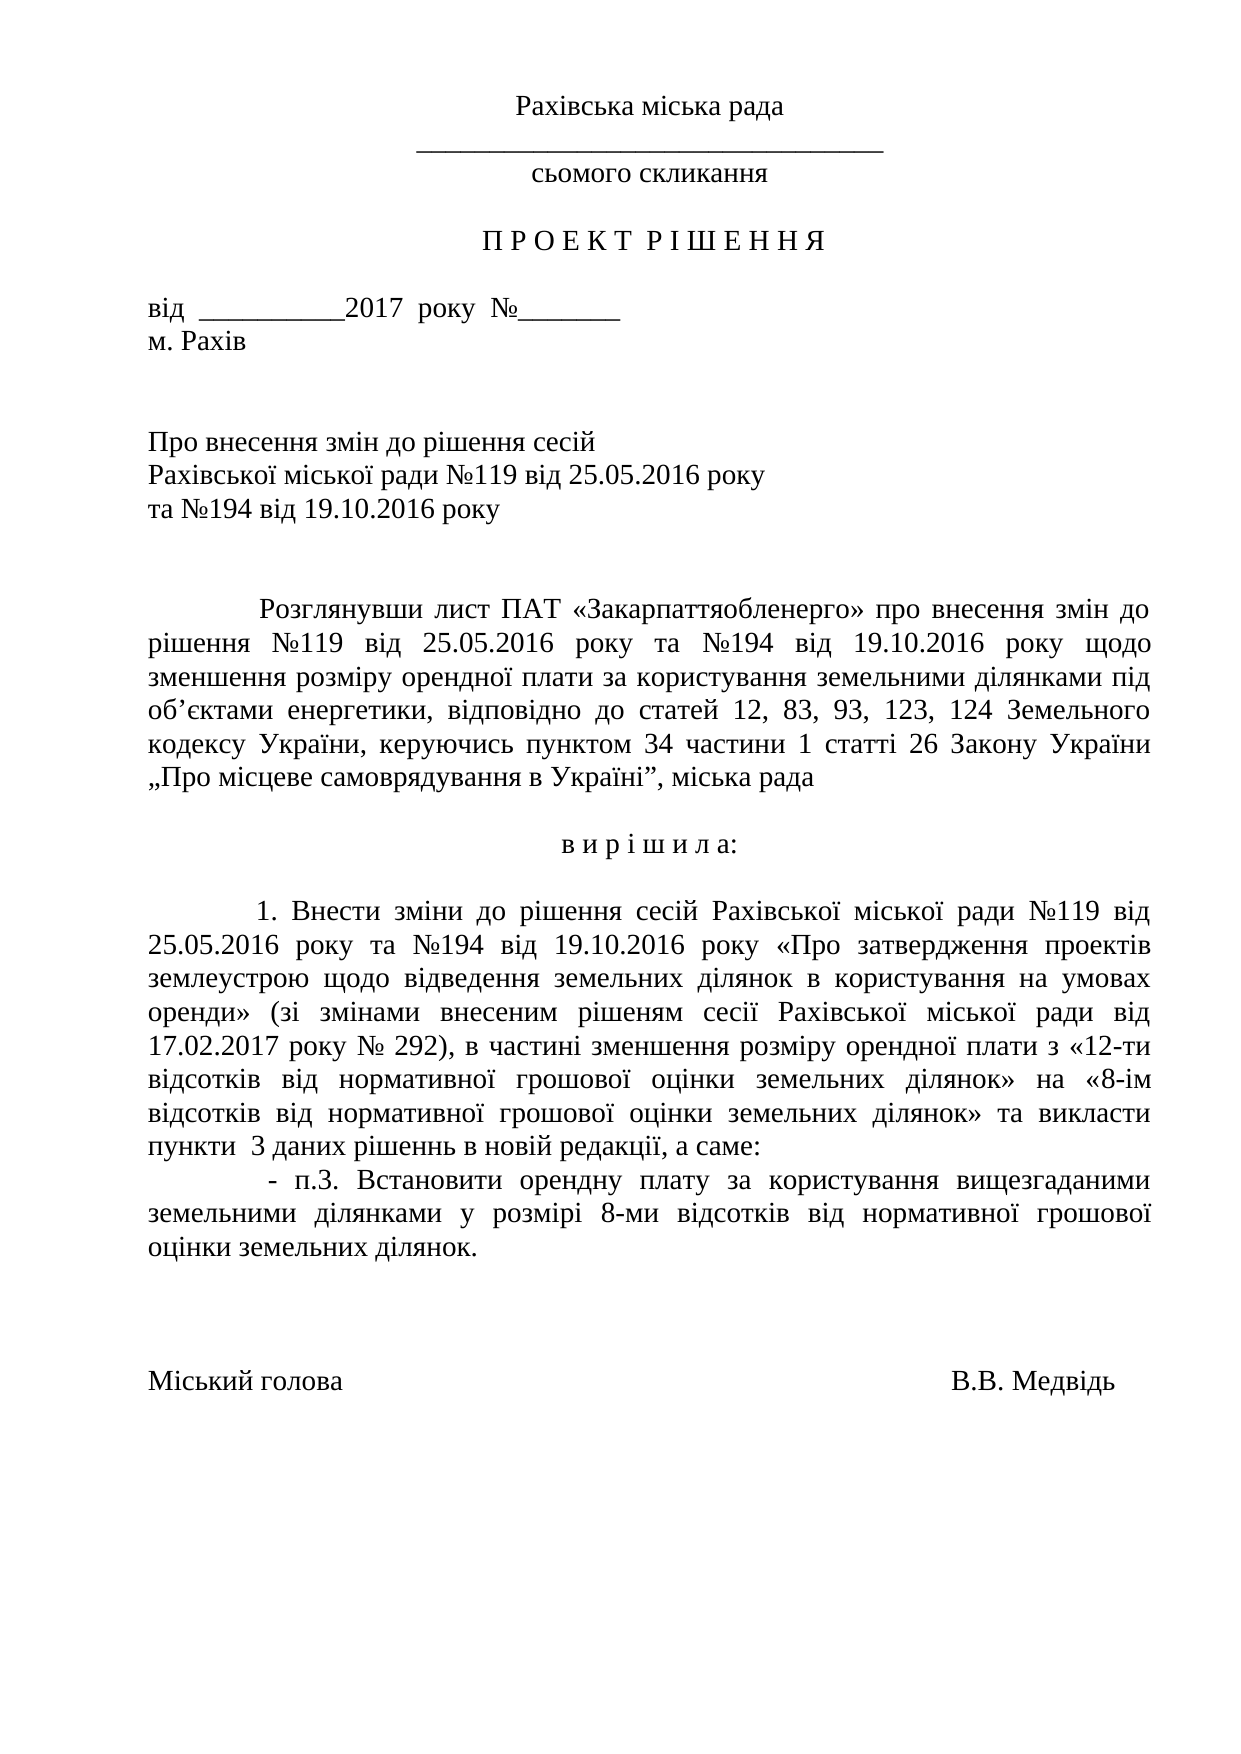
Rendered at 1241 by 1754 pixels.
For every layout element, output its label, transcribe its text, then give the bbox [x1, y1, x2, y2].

text в и р і ш и л а: [148, 826, 1152, 860]
text 1. Внести зміни до рішення сесій Рахівської міської ради №119 від 25.05.2016 року та №194 від 19.10.2016 року «Про затвердження проектів землеустрою щодо відведення земельних ділянок в користування на умовах оренди» (зі змінами внесеним рішеням сесії Рахівської міської ради від 17.02.2017 року № 292), в частині зменшення розміру орендної плати з «12-ти відсотків від нормативної грошової оцінки земельних ділянок» на «8-ім відсотків від нормативної грошової оцінки земельних ділянок» та викласти пункти 3 даних рішеннь в новій редакції, а саме: [148, 893, 1152, 1162]
text Рахівська міська рада [148, 88, 1152, 122]
text м. Рахів [148, 323, 1137, 357]
text Про внесення змін до рішення сесій [148, 424, 1152, 457]
text сьомого скликання [148, 156, 1152, 189]
text та №194 від 19.10.2016 року [148, 491, 1152, 524]
text ________________________________ [148, 122, 1152, 156]
text П Р О Е К Т Р І Ш Е Н Н Я [148, 223, 1152, 256]
text від __________2017 року №_______ [148, 290, 1152, 323]
text Рахівської міської ради №119 від 25.05.2016 року [148, 457, 1152, 491]
text Розглянувши лист ПАТ «Закарпаттяобленерго» про внесення змін до рішення №119 від 25.05.2016 року та №194 від 19.10.2016 року щодо зменшення розміру орендної плати за користування земельними ділянками під об’єктами енергетики, відповідно до статей 12, 83, 93, 123, 124 Земельного кодексу України, керуючись пунктом 34 частини 1 статті 26 Закону України „Про місцеве самоврядування в Україні”, міська рада [148, 592, 1152, 793]
text Міський голова В.В. Медвідь [148, 1363, 1152, 1397]
text - п.3. Встановити орендну плату за користування вищезгаданими земельними ділянками у розмірі 8-ми відсотків від нормативної грошової оцінки земельних ділянок. [148, 1162, 1152, 1262]
